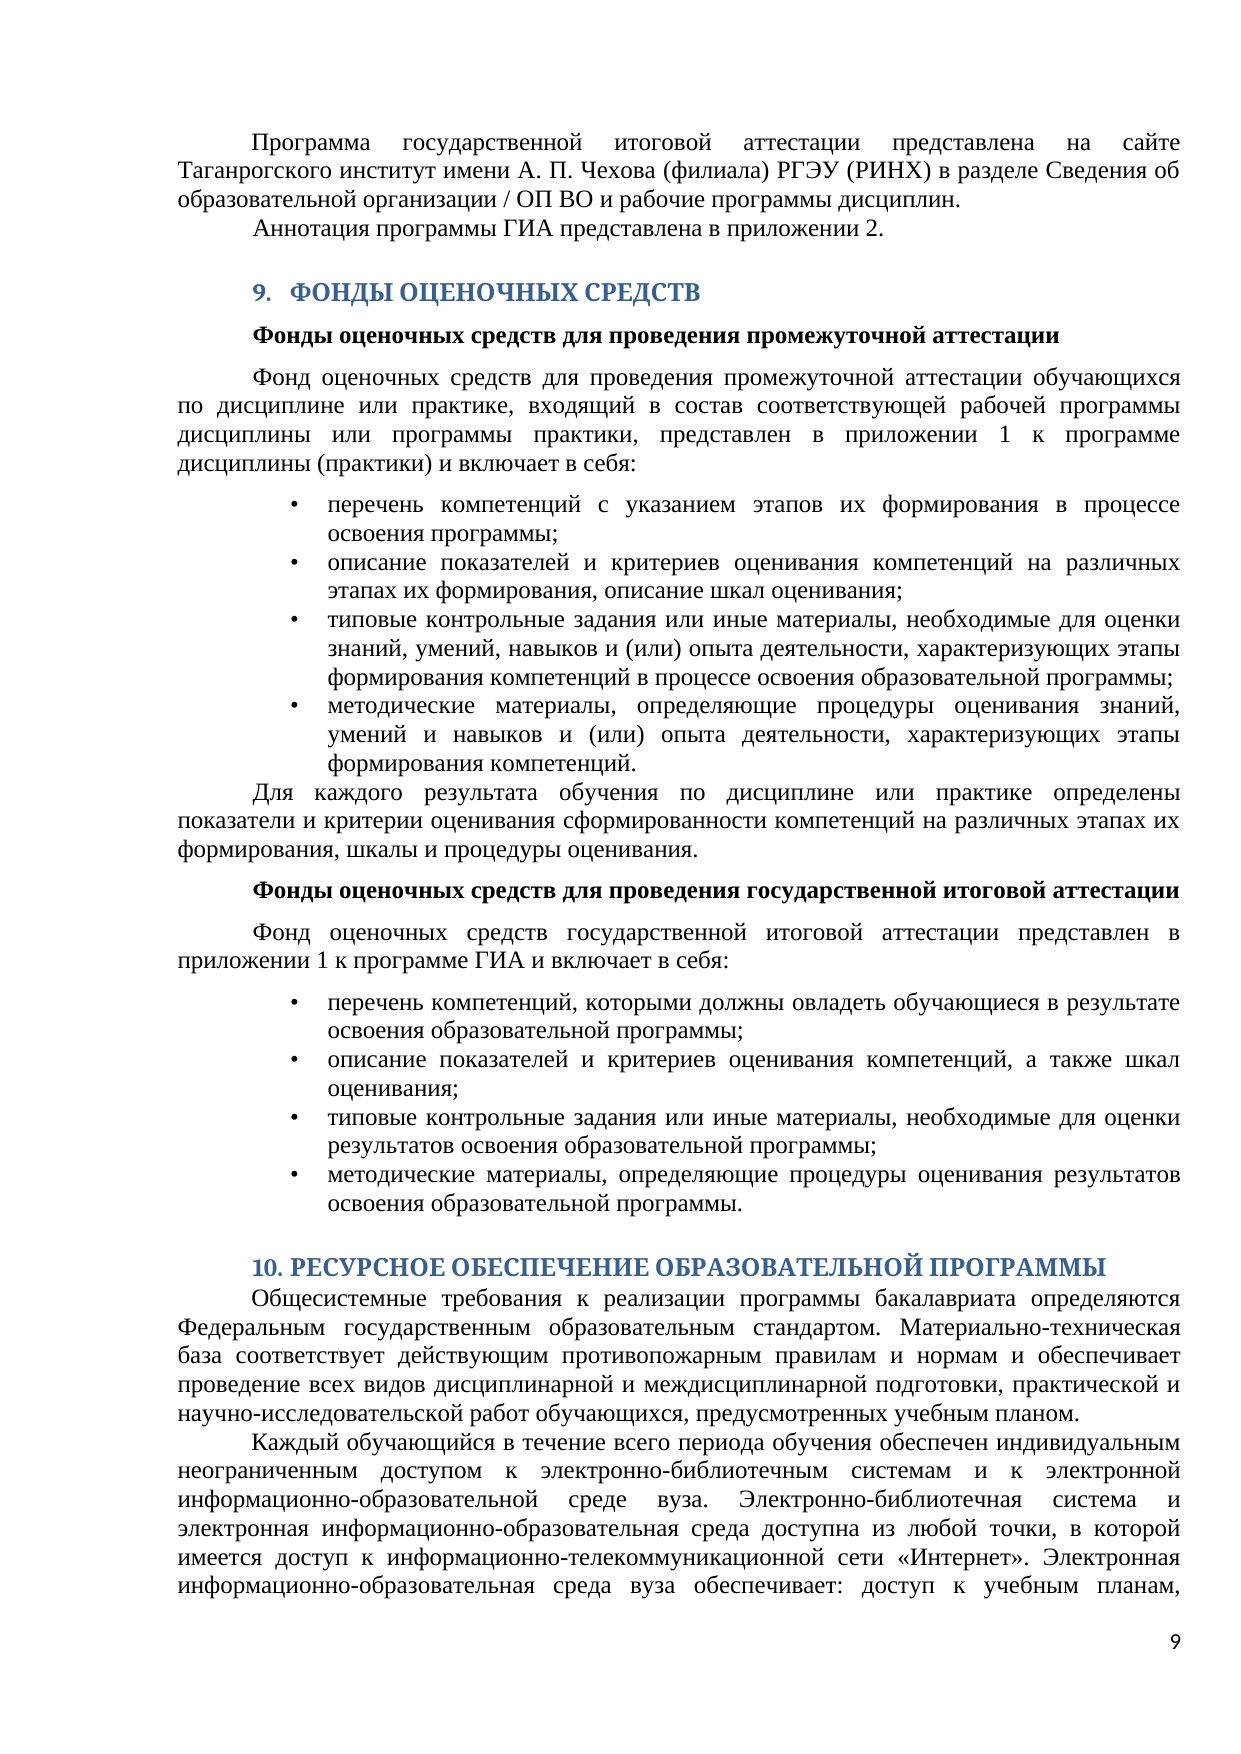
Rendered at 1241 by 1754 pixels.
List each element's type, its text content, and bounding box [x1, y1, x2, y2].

list описание показателей и критериев оценивания компетенций, а также шкал оценивания; [290, 1044, 1181, 1102]
text Аннотация программы ГИА представлена в приложении 2. [177, 213, 1181, 242]
text Программа государственной итоговой аттестации представлена на сайте Таганрогского институт имени А. П. Чехова (филиала) РГЭУ (РИНХ) в разделе Сведения об образовательной организации / ОП ВО и рабочие программы дисциплин. [177, 127, 1181, 213]
list описание показателей и критериев оценивания компетенций на различных этапах их формирования, описание шкал оценивания; [290, 547, 1181, 604]
list типовые контрольные задания или иные материалы, необходимые для оценки знаний, умений, навыков и (или) опыта деятельности, характеризующих этапы формирования компетенций в процессе освоения образовательной программы; [290, 604, 1181, 690]
text Общесистемные требования к реализации программы бакалавриата определяются Федеральным государственным образовательным стандартом. Материально-техническая база соответствует действующим противопожарным правилам и нормам и обеспечивает проведение всех видов дисциплинарной и междисциплинарной подготовки, практической и научно-исследовательской работ обучающихся, предусмотренных учебным планом. [177, 1283, 1181, 1427]
list перечень компетенций, которыми должны овладеть обучающиеся в результате освоения образовательной программы; [290, 987, 1181, 1044]
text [177, 1427, 1181, 1599]
list методические материалы, определяющие процедуры оценивания результатов освоения образовательной программы. [290, 1159, 1181, 1217]
list перечень компетенций с указанием этапов их формирования в процессе освоения программы; [290, 489, 1181, 547]
text Фонды оценочных средств для проведения государственной итоговой аттестации [177, 875, 1181, 904]
text Фонды оценочных средств для проведения промежуточной аттестации [177, 320, 1181, 349]
list типовые контрольные задания или иные материалы, необходимые для оценки результатов освоения образовательной программы; [290, 1102, 1181, 1159]
subtitle ФОНДЫ ОЦЕНОЧНЫХ СРЕДСТВ [252, 279, 1181, 308]
text Фонд оценочных средств государственной итоговой аттестации представлен в приложении 1 к программе ГИА и включает в себя: [177, 917, 1181, 974]
subtitle РЕСУРСНОЕ ОБЕСПЕЧЕНИЕ ОБРАЗОВАТЕЛЬНОЙ ПРОГРАММЫ [252, 1254, 1181, 1283]
list методические материалы, определяющие процедуры оценивания знаний, умений и навыков и (или) опыта деятельности, характеризующих этапы формирования компетенций. [290, 690, 1181, 777]
text Для каждого результата обучения по дисциплине или практике определены показатели и критерии оценивания сформированности компетенций на различных этапах их формирования, шкалы и процедуры оценивания. [177, 777, 1181, 863]
text Фонд оценочных средств для проведения промежуточной аттестации обучающихся по дисциплине или практике, входящий в состав соответствующей рабочей программы дисциплины или программы практики, представлен в приложении 1 к программе дисциплины (практики) и включает в себя: [177, 362, 1181, 477]
